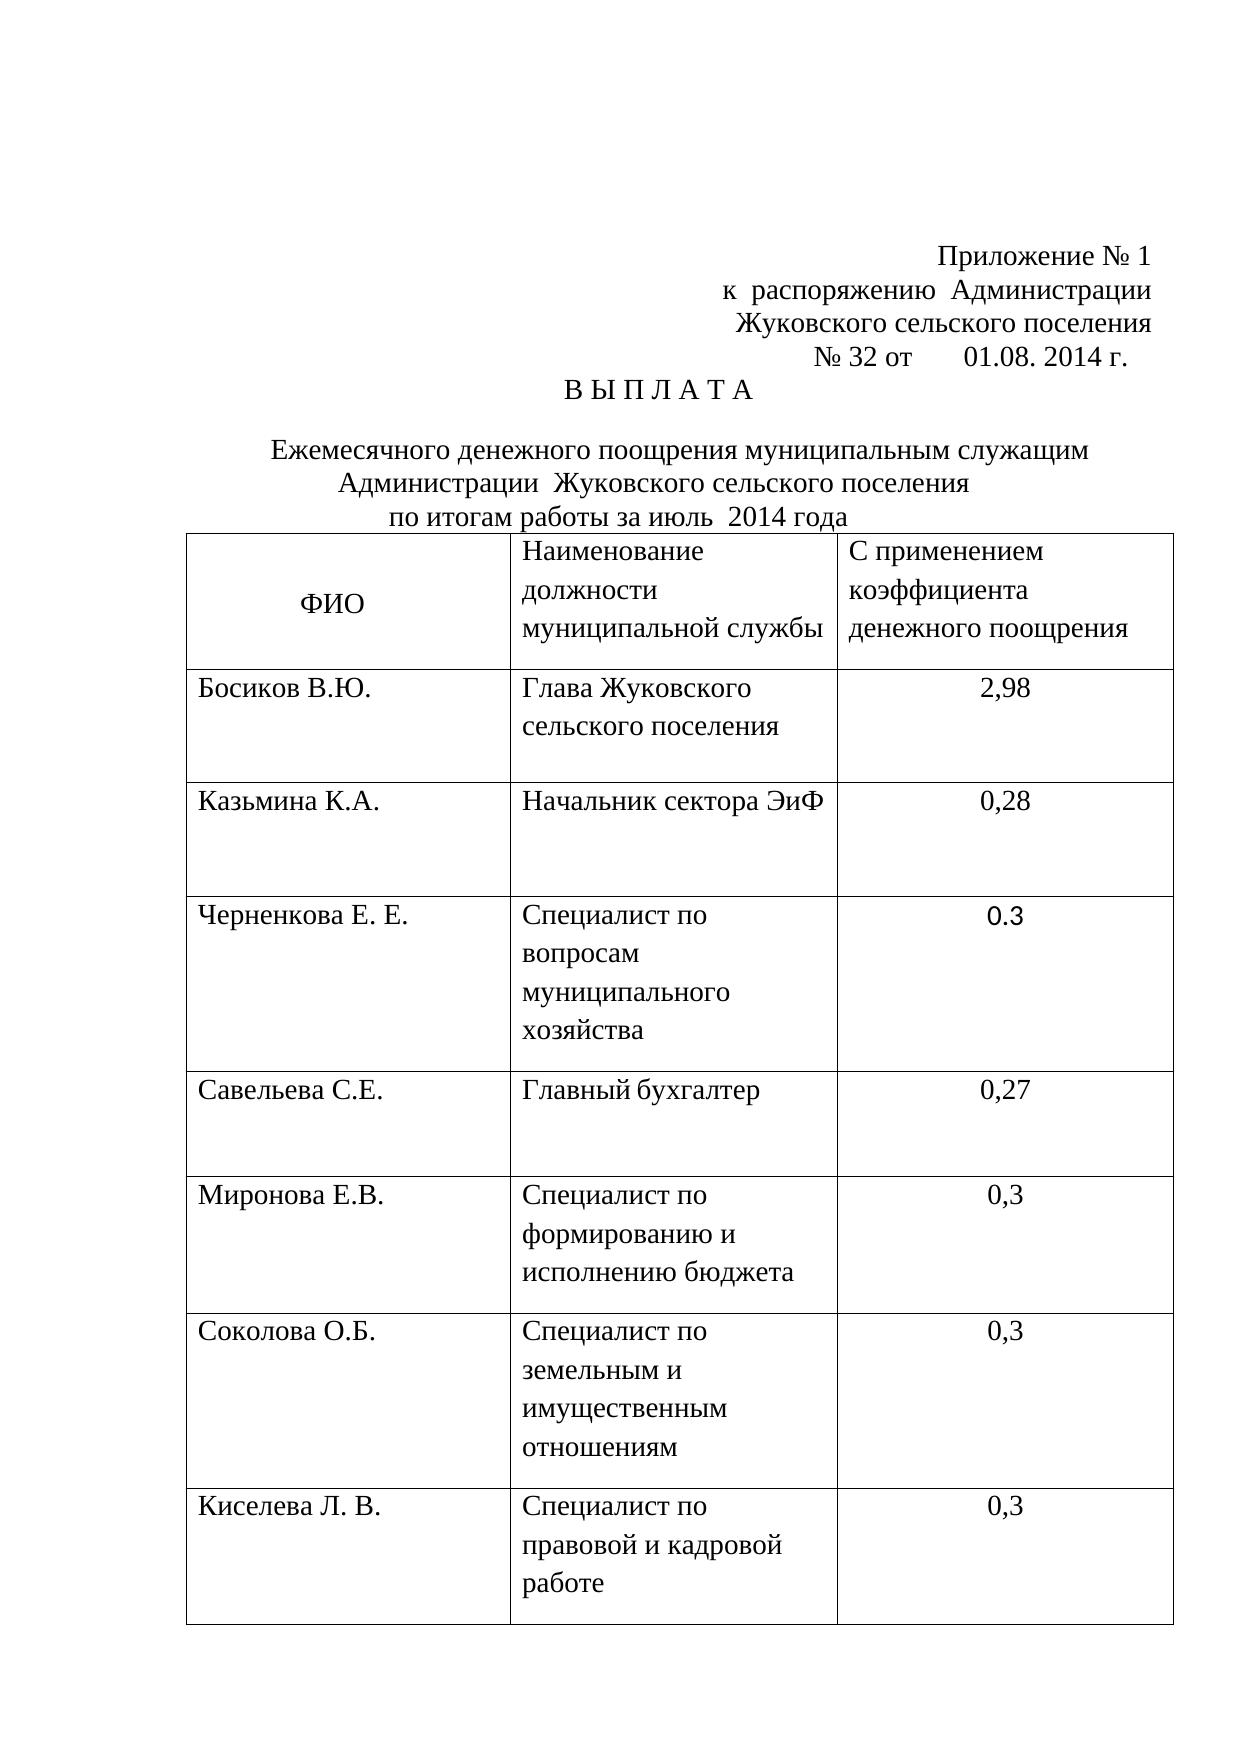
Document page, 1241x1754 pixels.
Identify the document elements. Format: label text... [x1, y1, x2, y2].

text Жуковского сельского поселения [177, 305, 1152, 339]
table_cell Специалист по земельным и имущественным отношениям [511, 1314, 837, 1487]
text к распоряжению Администрации [177, 272, 1152, 305]
table_cell 0.3 [838, 897, 1173, 1071]
table_cell 0,3 [838, 1489, 1173, 1624]
table_cell 2,98 [838, 670, 1173, 782]
table_cell Соколова О.Б. [187, 1314, 510, 1487]
table_cell Киселева Л. В. [187, 1489, 510, 1624]
table_header ФИО [187, 534, 510, 669]
text В Ы П Л А Т А [177, 372, 1152, 406]
text Приложение № 1 [177, 238, 1152, 272]
text № 32 от 01.08. 2014 г. [177, 339, 1152, 372]
table_cell 0,27 [838, 1072, 1173, 1176]
table_cell 0,28 [838, 783, 1173, 896]
table_cell Специалист по вопросам муниципального хозяйства [511, 897, 837, 1071]
table_cell Главный бухгалтер [511, 1072, 837, 1176]
table_cell Казьмина К.А. [187, 783, 510, 896]
text по итогам работы за июль 2014 года [177, 499, 1152, 532]
text Ежемесячного денежного поощрения муниципальным служащим [177, 432, 1152, 465]
table_header Наименование должности муниципальной службы [511, 534, 837, 669]
table_cell Савельева С.Е. [187, 1072, 510, 1176]
table_cell Глава Жуковского сельского поселения [511, 670, 837, 782]
table_cell Специалист по правовой и кадровой работе [511, 1489, 837, 1624]
table_cell Специалист по формированию и исполнению бюджета [511, 1177, 837, 1312]
table_cell Черненкова Е. Е. [187, 897, 510, 1071]
table_cell 0,3 [838, 1177, 1173, 1312]
text Администрации Жуковского сельского поселения [177, 465, 1152, 499]
table_cell Начальник сектора ЭиФ [511, 783, 837, 896]
table_cell Миронова Е.В. [187, 1177, 510, 1312]
table_cell 0,3 [838, 1314, 1173, 1487]
table_cell Босиков В.Ю. [187, 670, 510, 782]
table_header С применением коэффициента денежного поощрения [838, 534, 1173, 669]
